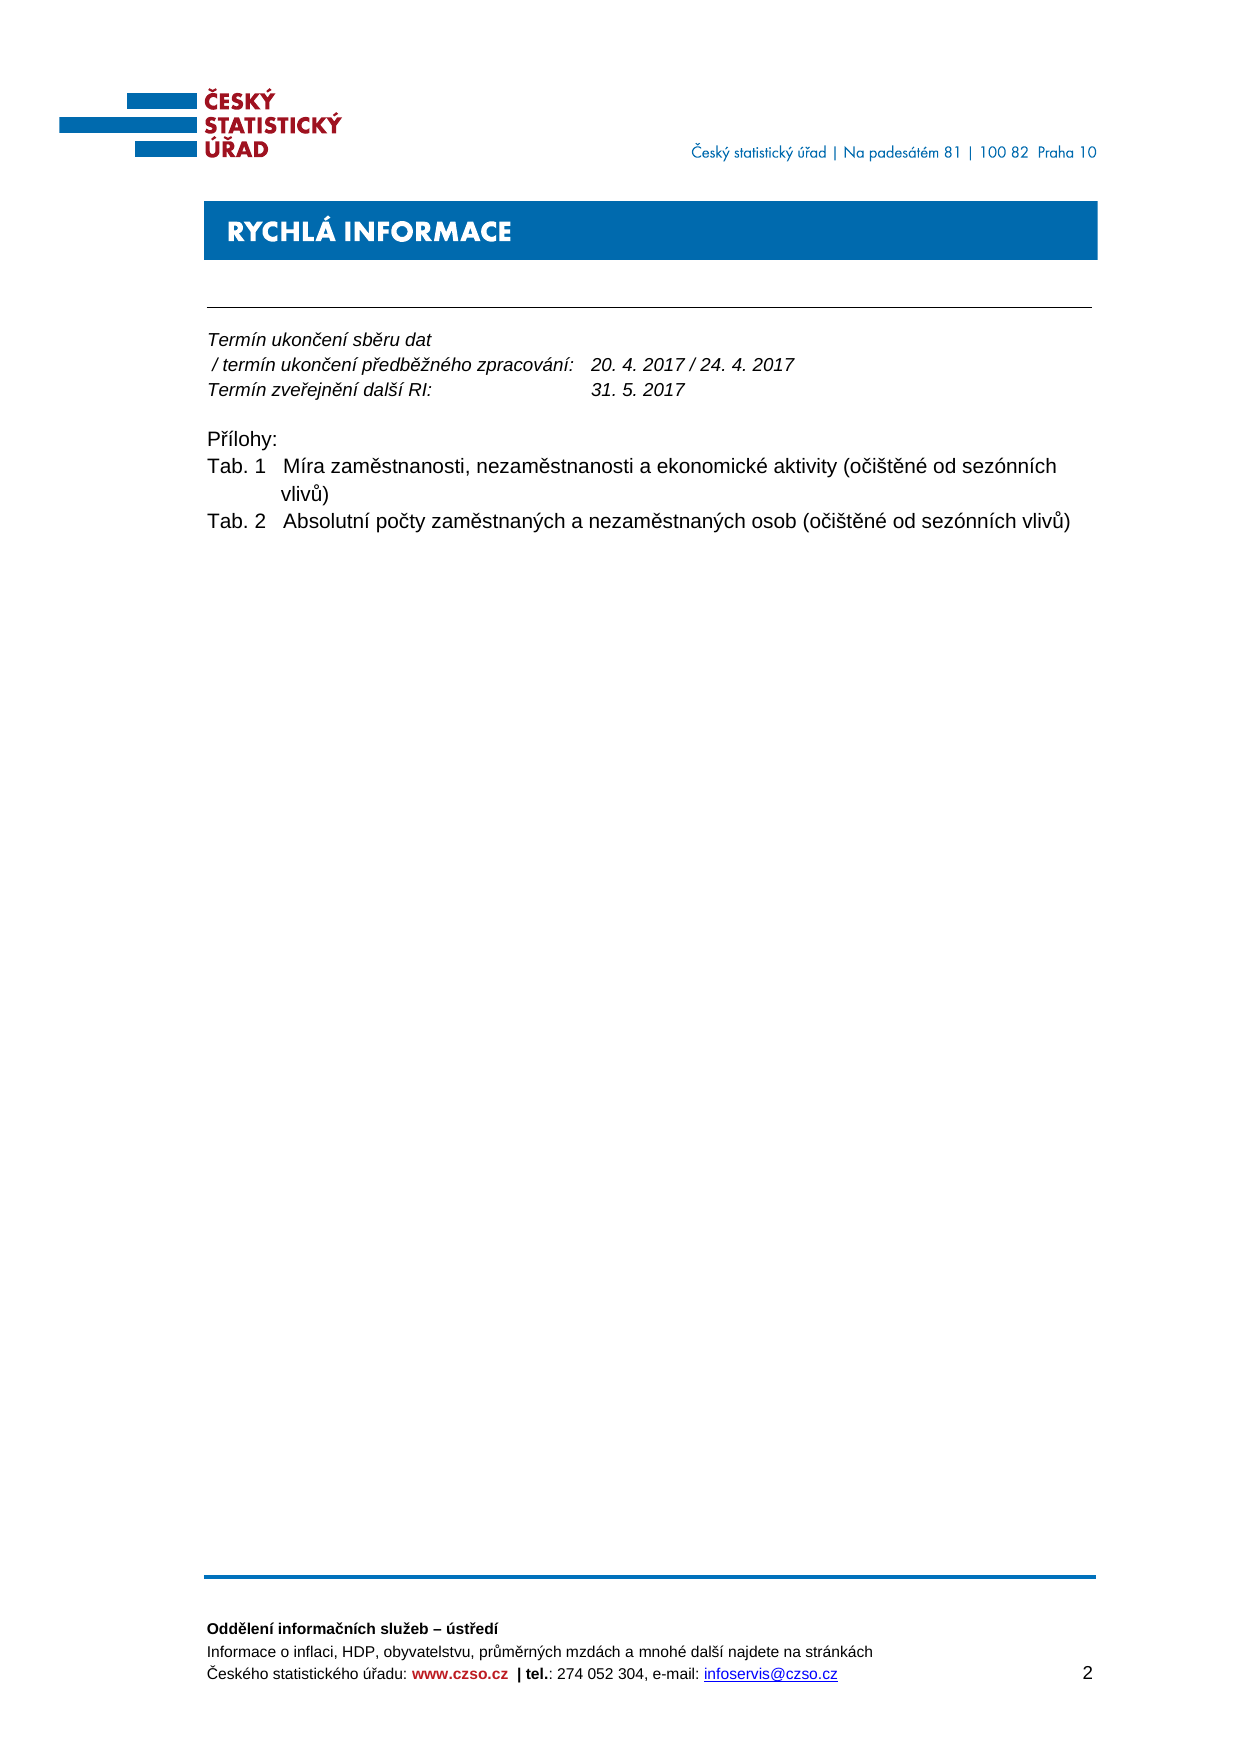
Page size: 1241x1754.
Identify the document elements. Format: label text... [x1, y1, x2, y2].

text / termín ukončení předběžného zpracování: 20. 4. 2017 / 24. 4. 2017 [207, 352, 1092, 377]
text Tab. 1 Míra zaměstnanosti, nezaměstnanosti a ekonomické aktivity (očištěné od sezónních vlivů) [207, 454, 1092, 506]
text Tab. 2 Absolutní počty zaměstnaných a nezaměstnaných osob (očištěné od sezónních vlivů) [207, 509, 1092, 533]
text Přílohy: [207, 427, 1092, 451]
text Termín zveřejnění další RI: 31. 5. 2017 [207, 377, 1092, 402]
text Termín ukončení sběru dat [207, 308, 1092, 352]
